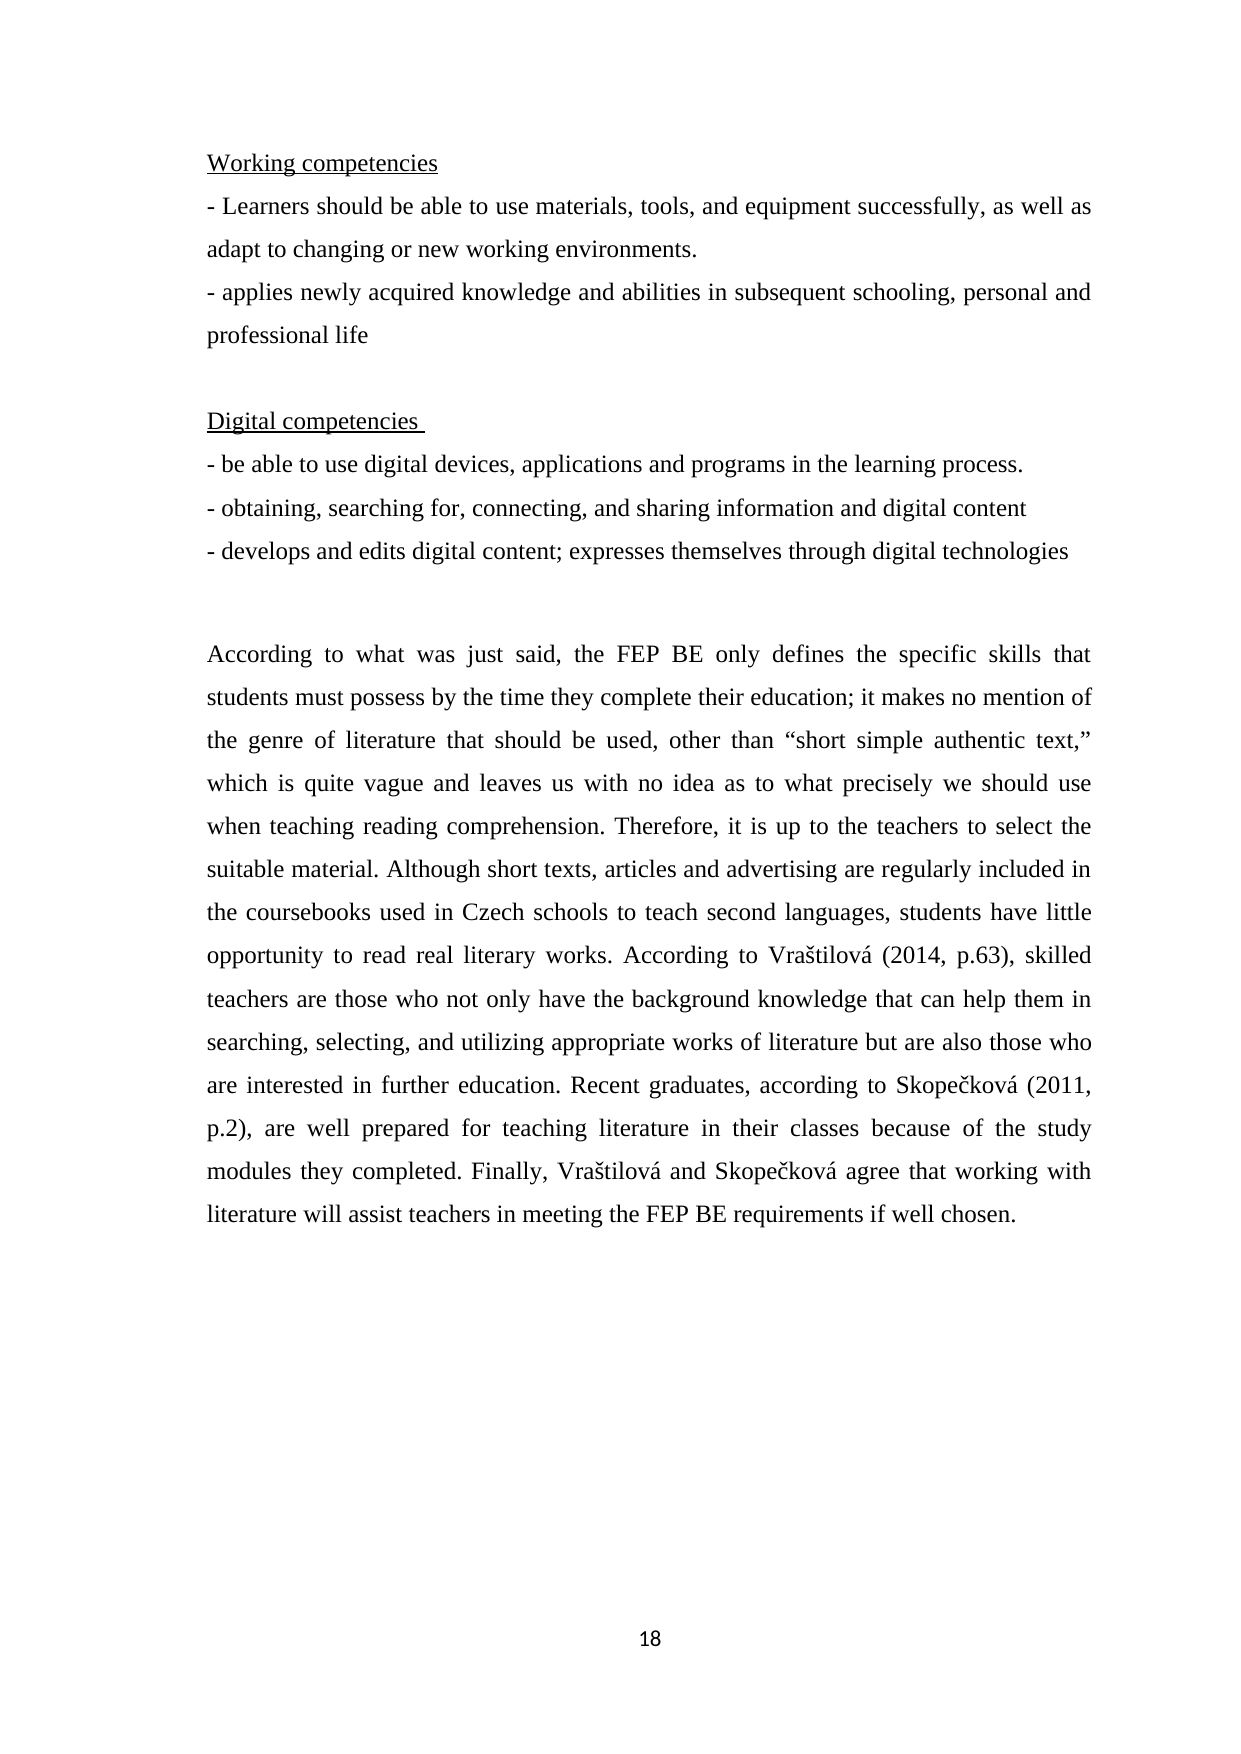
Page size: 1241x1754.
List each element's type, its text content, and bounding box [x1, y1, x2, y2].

text - applies newly acquired knowledge and abilities in subsequent schooling, personal and professional life [207, 277, 1093, 349]
text - be able to use digital devices, applications and programs in the learning process. [207, 449, 1093, 478]
text - develops and edits digital content; expresses themselves through digital technologies [207, 536, 1093, 564]
text - Learners should be able to use materials, tools, and equipment successfully, as well as adapt to changing or new working environments. [207, 191, 1093, 263]
text Digital competencies [207, 406, 1093, 435]
text Working competencies [207, 148, 1093, 176]
text - obtaining, searching for, connecting, and sharing information and digital content [207, 493, 1093, 521]
text According to what was just said, the FEP BE only defines the specific skills that students must possess by the time they complete their education; it makes no mention of the genre of literature that should be used, other than “short simple authentic text,” which is quite vague and leaves us with no idea as to what precisely we should use when teaching reading comprehension. Therefore, it is up to the teachers to select the suitable material. Although short texts, articles and advertising are regularly included in the coursebooks used in Czech schools to teach second languages, students have little opportunity to read real literary works. According to Vraštilová (2014, p.63), skilled teachers are those who not only have the background knowledge that can help them in searching, selecting, and utilizing appropriate works of literature but are also those who are interested in further education. Recent graduates, according to Skopečková (2011, p.2), are well prepared for teaching literature in their classes because of the study modules they completed. Finally, Vraštilová and Skopečková agree that working with literature will assist teachers in meeting the FEP BE requirements if well chosen. [207, 639, 1093, 1228]
